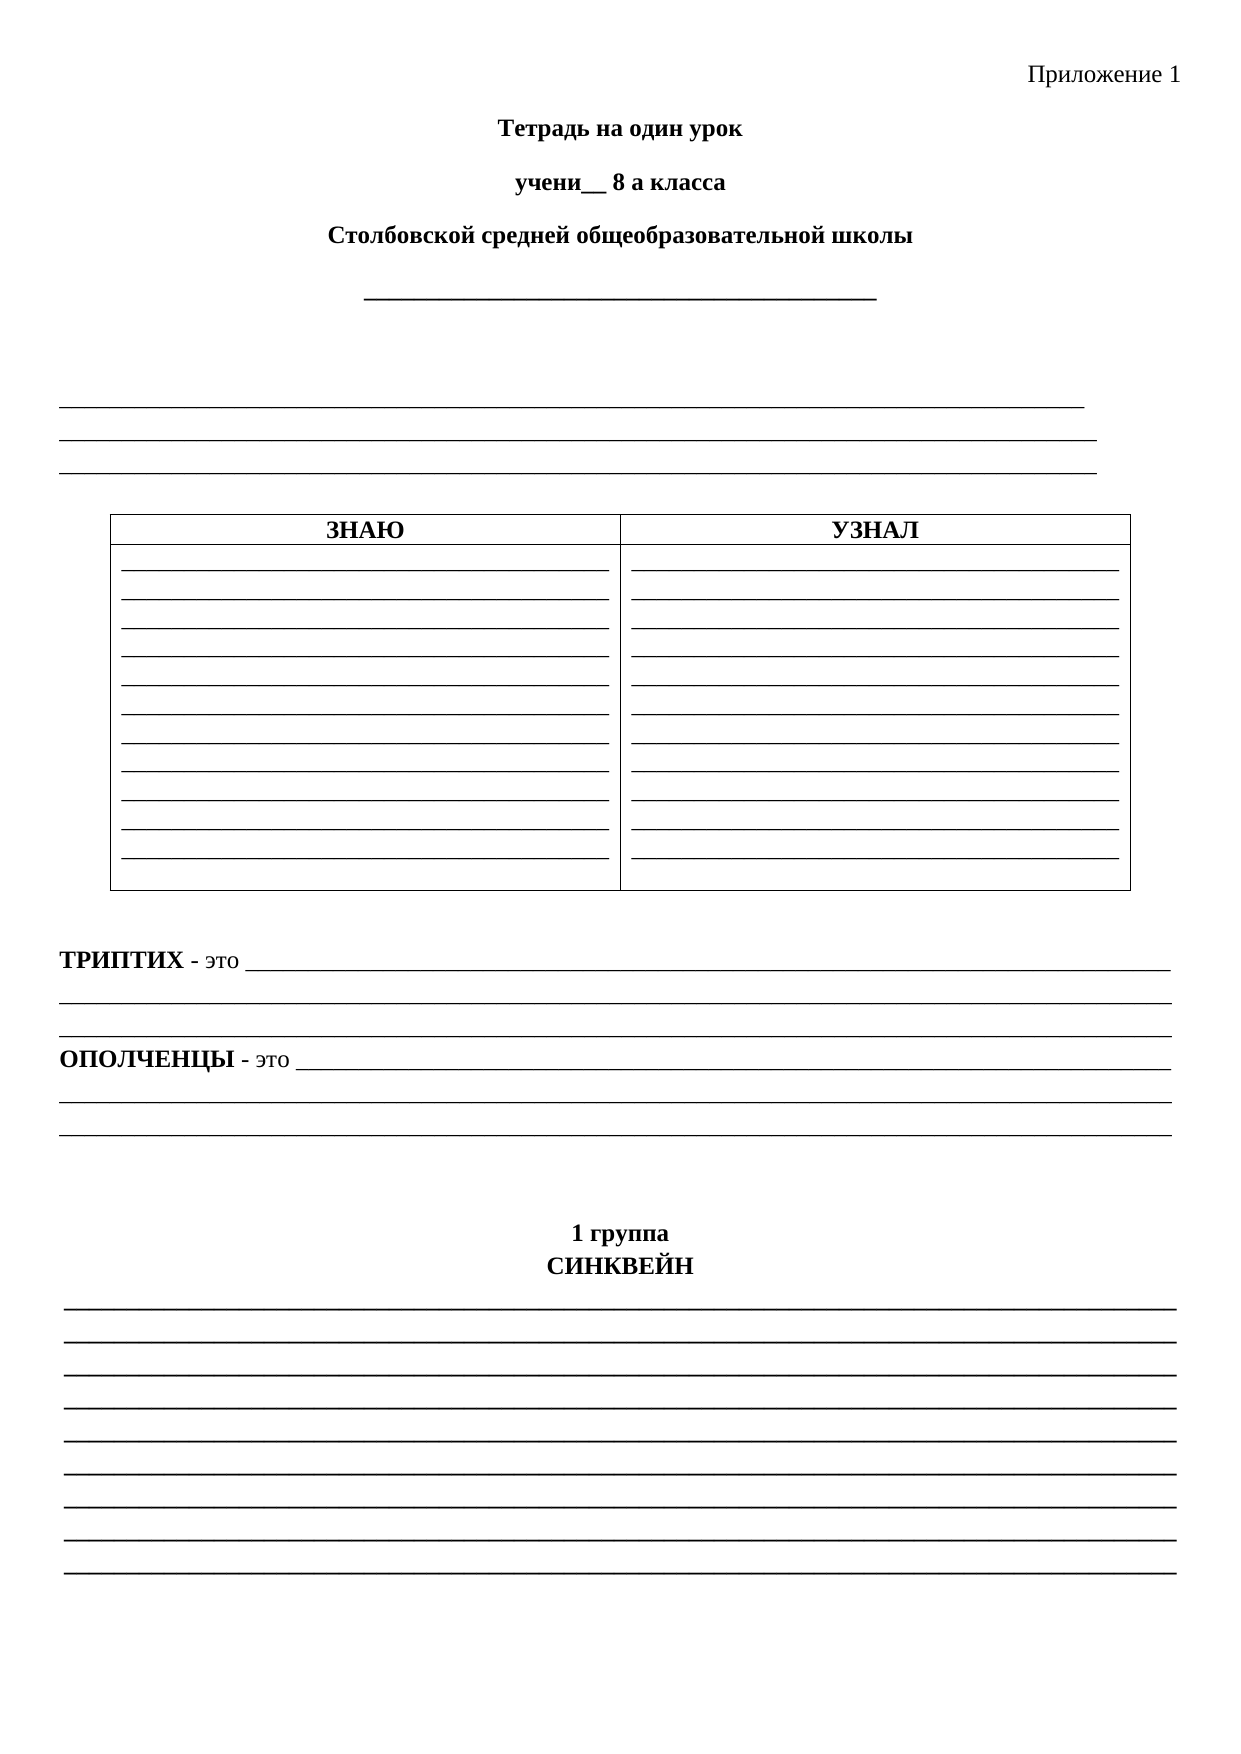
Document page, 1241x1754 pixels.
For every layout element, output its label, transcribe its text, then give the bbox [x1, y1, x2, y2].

text Ополченцы - это ______________________________________________________________________ [59, 1044, 1181, 1073]
text Тетрадь на один урок [59, 113, 1181, 142]
text Столбовской средней общеобразовательной школы [59, 221, 1181, 249]
text СИНКВЕЙН [59, 1251, 1181, 1279]
table_cell _______________________________________ _______________________________________ _______________________________________ _______________________________________ _______________________________________ _______________________________________ _______________________________________ _______________________________________ _______________________________________ _______________________________________ _______________________________________ [621, 545, 1130, 890]
table_cell _______________________________________ _______________________________________ _______________________________________ _______________________________________ _______________________________________ _______________________________________ _______________________________________ _______________________________________ _______________________________________ _______________________________________ _______________________________________ [111, 545, 620, 890]
text _________________________________________ [59, 274, 1181, 303]
text _________________________________________________________________________________________________________________________________________________________________________________________________________________________________________________________________________________________________________________________________________________________________________________________________________________________________________________________________________________________________________________________________________________________________________________________________________________________________________________________________________________________________________________________________________________________________________________________________________________________________ [59, 1284, 1181, 1577]
text 1 группа [59, 1218, 1181, 1247]
table_header УЗНАЛ [621, 515, 1130, 544]
text учени__ 8 а класса [59, 167, 1181, 196]
text Приложение 1 [59, 59, 1181, 88]
text ___________________________________________________________________________________ [59, 415, 1181, 444]
table_header ЗНАЮ [111, 515, 620, 544]
text __________________________________________________________________________________________________________________________________________________________________________________ [59, 978, 1181, 1040]
text __________________________________________________________________________________________________________________________________________________________________________________ [59, 1077, 1181, 1139]
text __________________________________________________________________________________ [59, 382, 1181, 411]
text ТРИПТИХ - это __________________________________________________________________________ [59, 945, 1181, 974]
text ___________________________________________________________________________________ [59, 448, 1181, 477]
